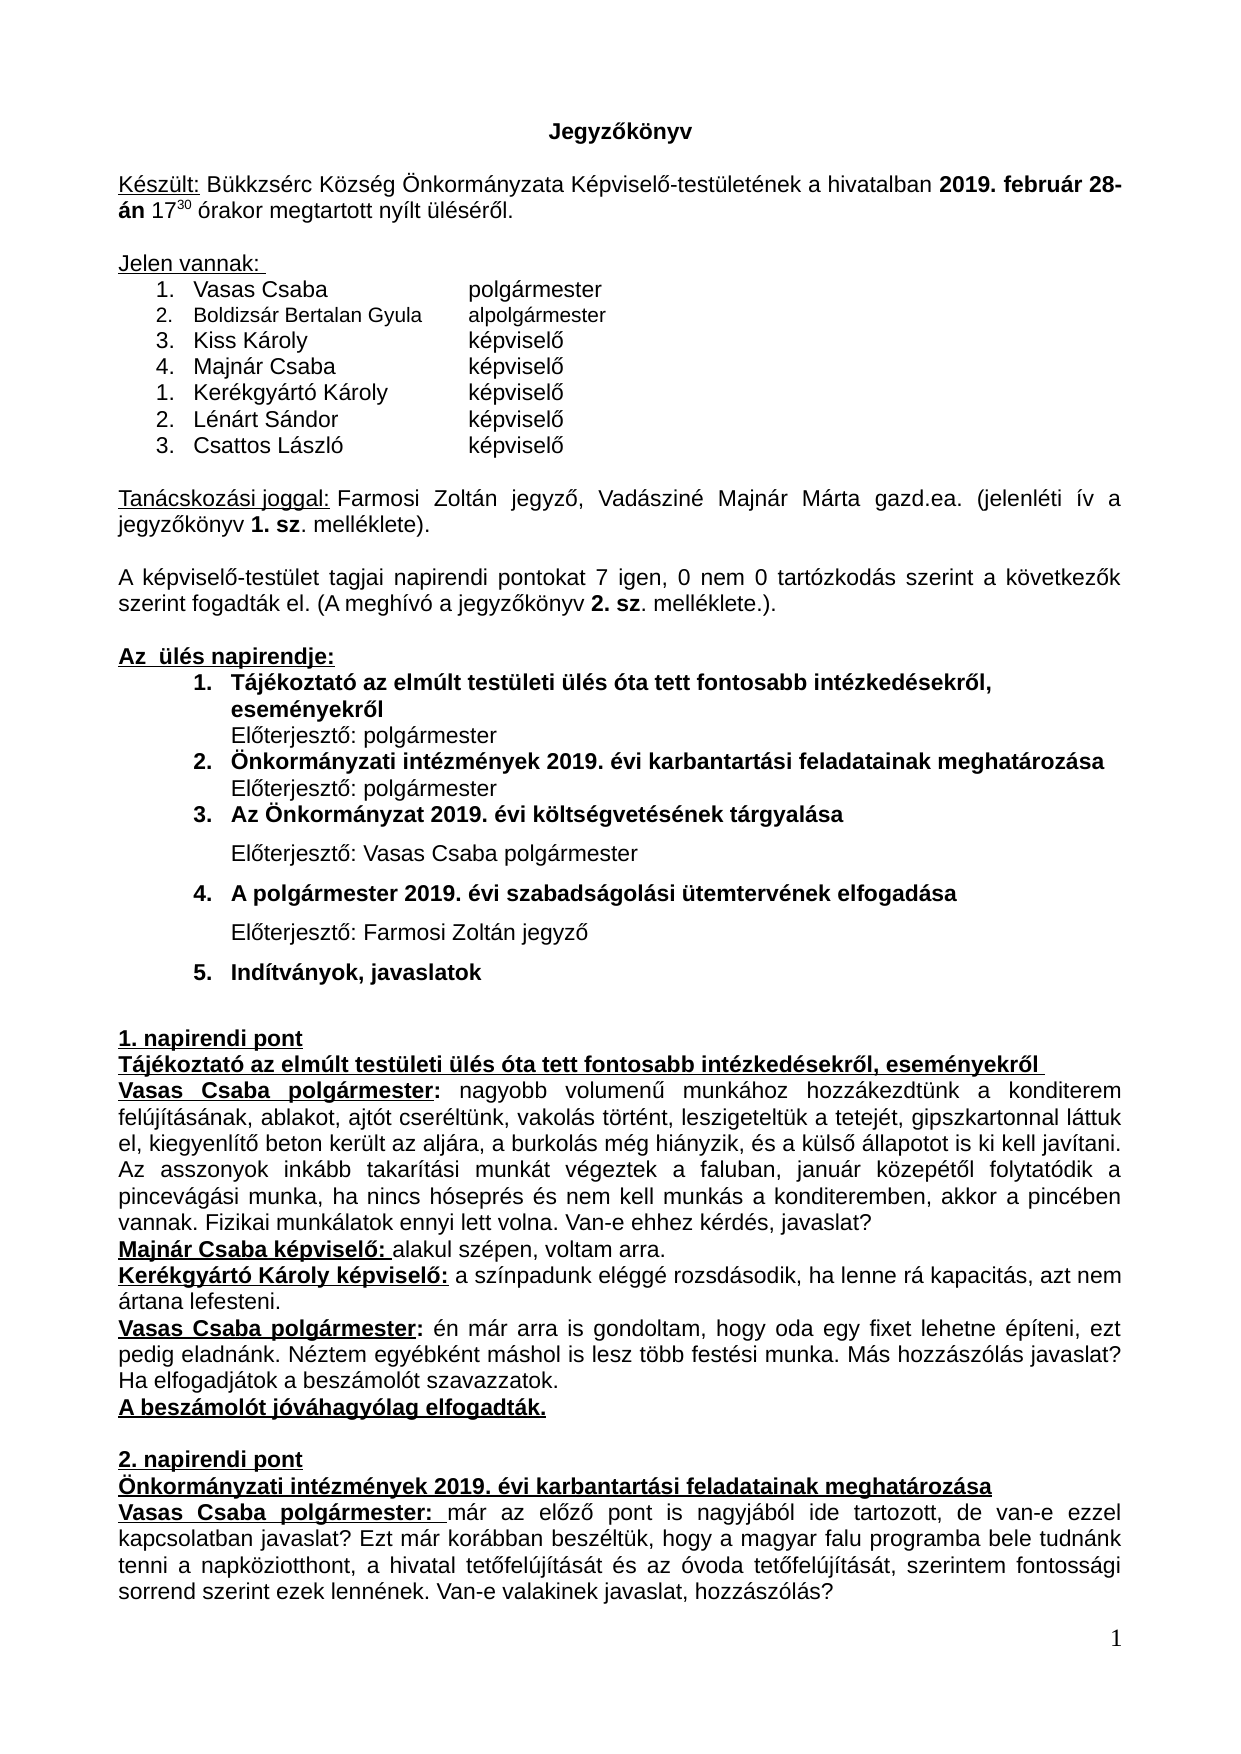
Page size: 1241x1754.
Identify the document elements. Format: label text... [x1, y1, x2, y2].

text Vasas Csaba polgármester: én már arra is gondoltam, hogy oda egy fixet lehetne építeni, ezt pedig eladnánk. Néztem egyébként máshol is lesz több festési munka. Más hozzászólás javaslat? Ha elfogadjátok a beszámolót szavazzatok. [118, 1314, 1122, 1394]
text Jegyzőkönyv [118, 118, 1122, 144]
list Indítványok, javaslatok [193, 959, 1122, 985]
list A polgármester 2019. évi szabadságolási ütemtervének elfogadása [193, 880, 1122, 906]
list Kerékgyártó Károly képviselő [156, 379, 1122, 406]
list Előterjesztő: Farmosi Zoltán jegyző [231, 919, 1122, 946]
text Tanácskozási joggal: Farmosi Zoltán jegyző, Vadásziné Majnár Márta gazd.ea. (jelenléti ív a jegyzőkönyv 1. sz. melléklete). [118, 485, 1122, 537]
text Önkormányzati intézmények 2019. évi karbantartási feladatainak meghatározása [118, 1473, 1122, 1499]
text Kerékgyártó Károly képviselő: a színpadunk eléggé rozsdásodik, ha lenne rá kapacitás, azt nem ártana lefesteni. [118, 1262, 1122, 1314]
text Vasas Csaba polgármester: nagyobb volumenű munkához hozzákezdtünk a konditerem felújításának, ablakot, ajtót cseréltünk, vakolás történt, leszigeteltük a tetejét, gipszkartonnal láttuk el, kiegyenlítő beton került az aljára, a burkolás még hiányzik, és a külső állapotot is ki kell javítani. Az asszonyok inkább takarítási munkát végeztek a faluban, január közepétől folytatódik a pincevágási munka, ha nincs hóseprés és nem kell munkás a konditeremben, akkor a pincében vannak. Fizikai munkálatok ennyi lett volna. Van-e ehhez kérdés, javaslat? [118, 1077, 1122, 1236]
text 1. napirendi pont [118, 1025, 1122, 1051]
list Csattos László képviselő [156, 432, 1122, 458]
list Majnár Csaba képviselő [156, 353, 1122, 379]
text Tájékoztató az elmúlt testületi ülés óta tett fontosabb intézkedésekről, eseményekről [118, 1051, 1122, 1077]
list Vasas Csaba polgármester [156, 276, 1122, 303]
text Jelen vannak: [118, 250, 1122, 276]
text A beszámolót jóváhagyólag elfogadták. [118, 1394, 1122, 1420]
list Előterjesztő: Vasas Csaba polgármester [193, 840, 1122, 867]
text A képviselő-testület tagjai napirendi pontokat 7 igen, 0 nem 0 tartózkodás szerint a következők szerint fogadták el. (A meghívó a jegyzőkönyv 2. sz. melléklete.). [118, 564, 1122, 616]
list Előterjesztő: polgármester [193, 722, 1122, 748]
text 2. napirendi pont [118, 1446, 1122, 1473]
text Majnár Csaba képviselő: alakul szépen, voltam arra. [118, 1236, 1122, 1262]
list Tájékoztató az elmúlt testületi ülés óta tett fontosabb intézkedésekről, eseményekről [193, 669, 1122, 722]
list Az Önkormányzat 2019. évi költségvetésének tárgyalása [193, 801, 1122, 827]
text Vasas Csaba polgármester: már az előző pont is nagyjából ide tartozott, de van-e ezzel kapcsolatban javaslat? Ezt már korábban beszéltük, hogy a magyar falu programba bele tudnánk tenni a napköziotthont, a hivatal tetőfelújítását és az óvoda tetőfelújítását, szerintem fontossági sorrend szerint ezek lennének. Van-e valakinek javaslat, hozzászólás? [118, 1499, 1122, 1604]
list Lénárt Sándor képviselő [156, 406, 1122, 432]
list Előterjesztő: polgármester [231, 774, 1122, 801]
list Boldizsár Bertalan Gyula alpolgármester [156, 303, 1122, 327]
text Az ülés napirendje: [118, 643, 1122, 669]
list Kiss Károly képviselő [156, 327, 1122, 353]
list Önkormányzati intézmények 2019. évi karbantartási feladatainak meghatározása [193, 748, 1122, 774]
text Készült: Bükkzsérc Község Önkormányzata Képviselő-testületének a hivatalban 2019. február 28-án 1730 órakor megtartott nyílt üléséről. [118, 171, 1122, 223]
